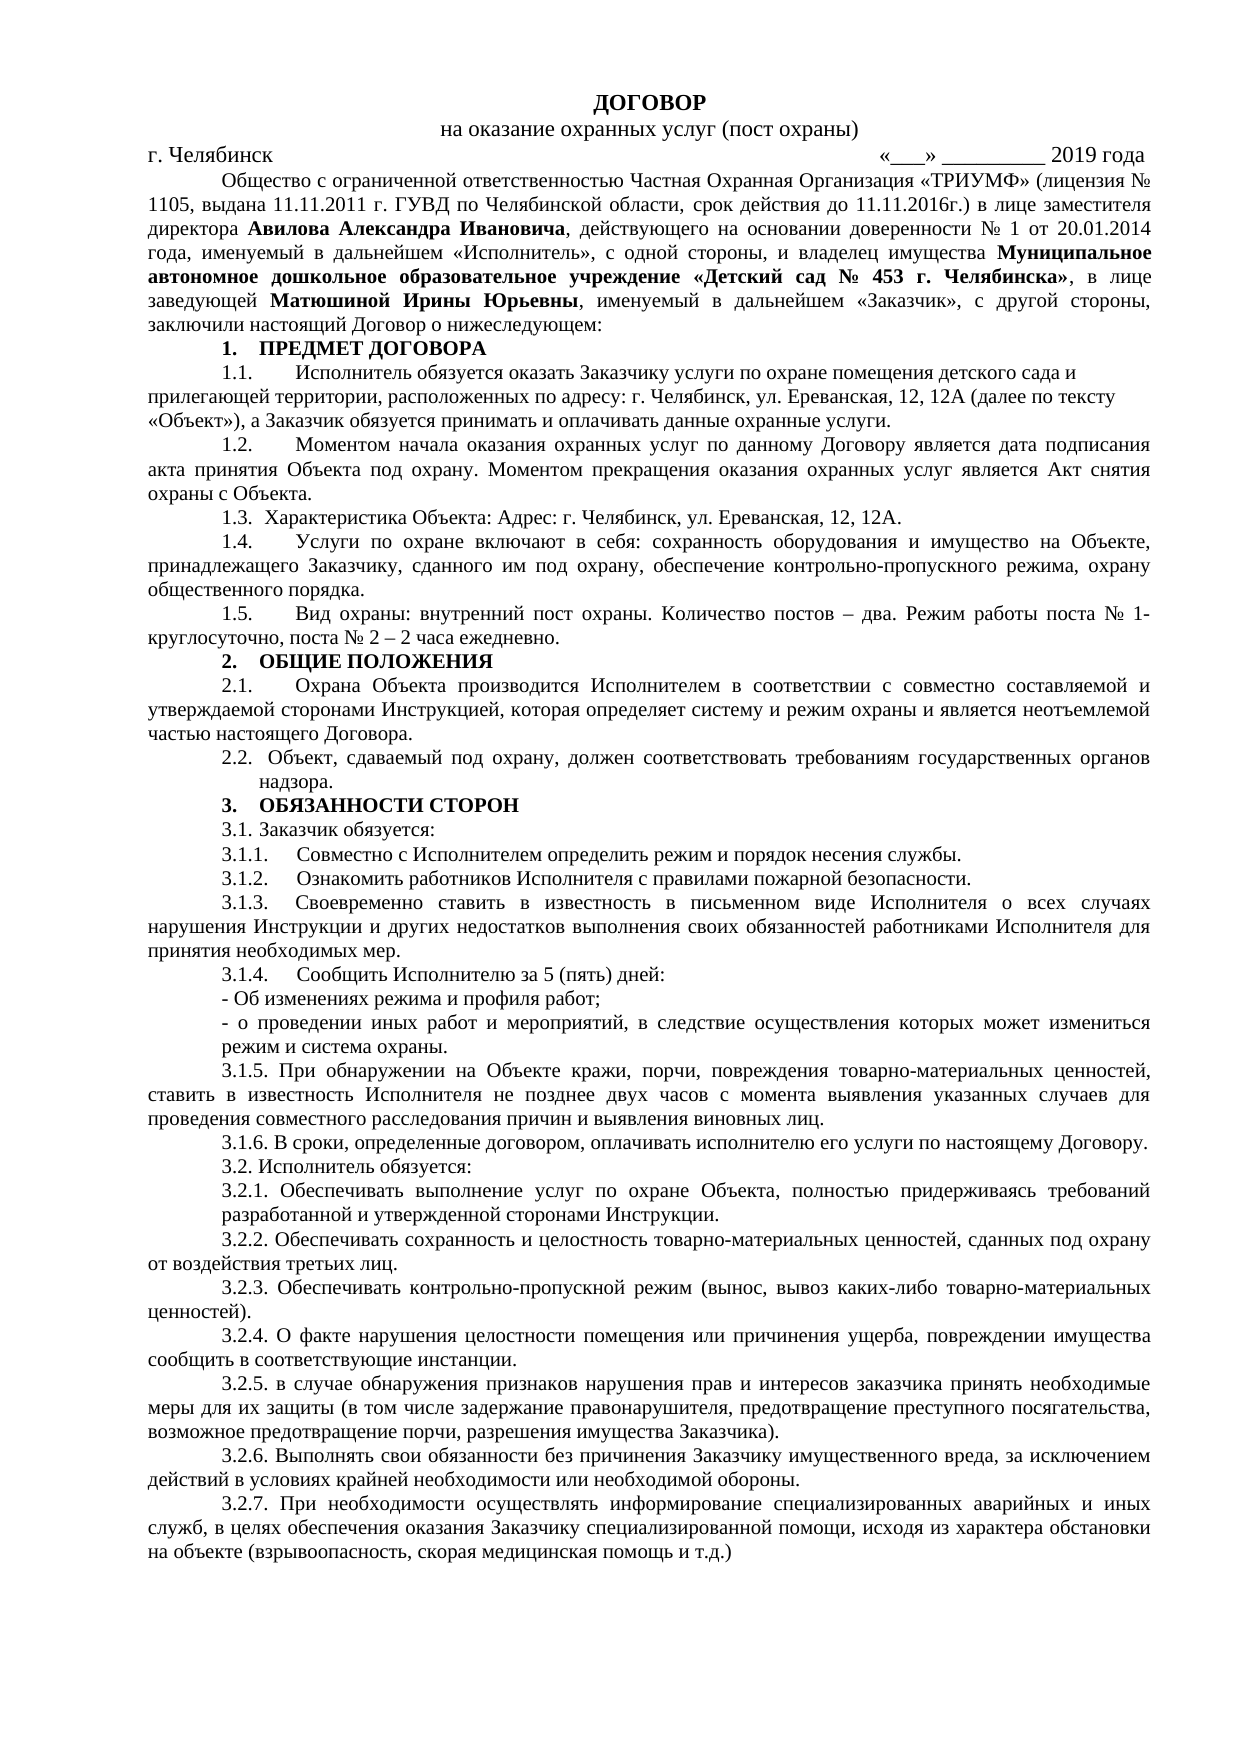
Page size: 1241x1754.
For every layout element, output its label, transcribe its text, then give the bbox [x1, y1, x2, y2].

list Вид охраны: внутренний пост охраны. Количество постов – два. Режим работы поста № 1- круглосуточно, поста № 2 – 2 часа ежедневно. [148, 601, 1152, 649]
text 3.2. Исполнитель обязуется: [221, 1154, 1152, 1178]
list Охрана Объекта производится Исполнителем в соответствии с совместно составляемой и утверждаемой сторонами Инструкцией, которая определяет систему и режим охраны и является неотъемлемой частью настоящего Договора. [148, 673, 1152, 745]
text г. Челябинск «___» _________ 2019 года [148, 141, 1152, 168]
text Общество с ограниченной ответственностью Частная Охранная Организация «ТРИУМФ» (лицензия № 1105, выдана 11.11.2011 г. ГУВД по Челябинской области, срок действия до 11.11.2016г.) в лице заместителя директора Авилова Александра Ивановича, действующего на основании доверенности № 1 от 20.01.2014 года, именуемый в дальнейшем «Исполнитель», с одной стороны, и владелец имущества Муниципальное автономное дошкольное образовательное учреждение «Детский сад № . Челябинска», в лице заведующей Матюшиной Ирины Юрьевны, именуемый в дальнейшем «Заказчик», с другой стороны, заключили настоящий Договор о нижеследующем: [148, 168, 1152, 336]
list Моментом начала оказания охранных услуг по данному Договору является дата подписания акта принятия Объекта под охрану. Моментом прекращения оказания охранных услуг является Акт снятия охраны с Объекта. [148, 432, 1152, 504]
list Заказчик обязуется: [221, 817, 1152, 841]
list ПРЕДМЕТ ДОГОВОРА [221, 336, 1152, 360]
text на оказание охранных услуг (пост охраны) [148, 115, 1152, 141]
text 3.2.7. При необходимости осуществлять информирование специализированных аварийных и иных служб, в целях обеспечения оказания Заказчику специализированной помощи, исходя из характера обстановки на объекте (взрывоопасность, скорая медицинская помощь и т.д.) [148, 1491, 1152, 1563]
list Совместно с Исполнителем определить режим и порядок несения службы. [221, 841, 1152, 866]
text - Об изменениях режима и профиля работ; [221, 986, 1152, 1010]
text 3.2.4. О факте нарушения целостности помещения или причинения ущерба, повреждении имущества сообщить в соответствующие инстанции. [148, 1323, 1152, 1371]
text 3.2.1. Обеспечивать выполнение услуг по охране Объекта, полностью придерживаясь требований разработанной и утвержденной сторонами Инструкции. [221, 1178, 1152, 1226]
list Исполнитель обязуется оказать Заказчику услуги по охране помещения детского сада и прилегающей территории, расположенных по адресу: г. Челябинск, ул. Ереванская, 12, 12А (далее по тексту «Объект»), а Заказчик обязуется принимать и оплачивать данные охранные услуги. [148, 360, 1152, 432]
text - о проведении иных работ и мероприятий, в следствие осуществления которых может измениться режим и система охраны. [221, 1010, 1152, 1058]
list Объект, сдаваемый под охрану, должен соответствовать требованиям государственных органов надзора. [221, 745, 1152, 793]
text 3.1.5. При обнаружении на Объекте кражи, порчи, повреждения товарно-материальных ценностей, ставить в известность Исполнителя не позднее двух часов с момента выявления указанных случаев для проведения совместного расследования причин и выявления виновных лиц. [148, 1058, 1152, 1130]
list Сообщить Исполнителю за 5 (пять) дней: [221, 962, 1152, 986]
text ДОГОВОР [148, 89, 1152, 115]
text 3.2.6. Выполнять свои обязанности без причинения Заказчику имущественного вреда, за исключением действий в условиях крайней необходимости или необходимой обороны. [148, 1443, 1152, 1491]
list Услуги по охране включают в себя: сохранность оборудования и имущество на Объекте, принадлежащего Заказчику, сданного им под охрану, обеспечение контрольно-пропускного режима, охрану общественного порядка. [148, 529, 1152, 601]
list ОБЯЗАННОСТИ СТОРОН [221, 793, 1152, 817]
list Ознакомить работников Исполнителя с правилами пожарной безопасности. [221, 866, 1152, 889]
list Характеристика Объекта: Адрес: г. Челябинск, ул. Ереванская, 12, 12А. [221, 504, 1152, 529]
text 3.2.2. Обеспечивать сохранность и целостность товарно-материальных ценностей, сданных под охрану от воздействия третьих лиц. [148, 1226, 1152, 1274]
list Своевременно ставить в известность в письменном виде Исполнителя о всех случаях нарушения Инструкции и других недостатков выполнения своих обязанностей работниками Исполнителя для принятия необходимых мер. [148, 889, 1152, 962]
text 3.2.5. в случае обнаружения признаков нарушения прав и интересов заказчика принять необходимые меры для их защиты (в том числе задержание правонарушителя, предотвращение преступного посягательства, возможное предотвращение порчи, разрешения имущества Заказчика). [148, 1371, 1152, 1443]
text 3.2.3. Обеспечивать контрольно-пропускной режим (вынос, вывоз каких-либо товарно-материальных ценностей). [148, 1274, 1152, 1323]
text 3.1.6. В сроки, определенные договором, оплачивать исполнителю его услуги по настоящему Договору. [221, 1130, 1152, 1154]
list ОБЩИЕ ПОЛОЖЕНИЯ [221, 649, 1152, 673]
